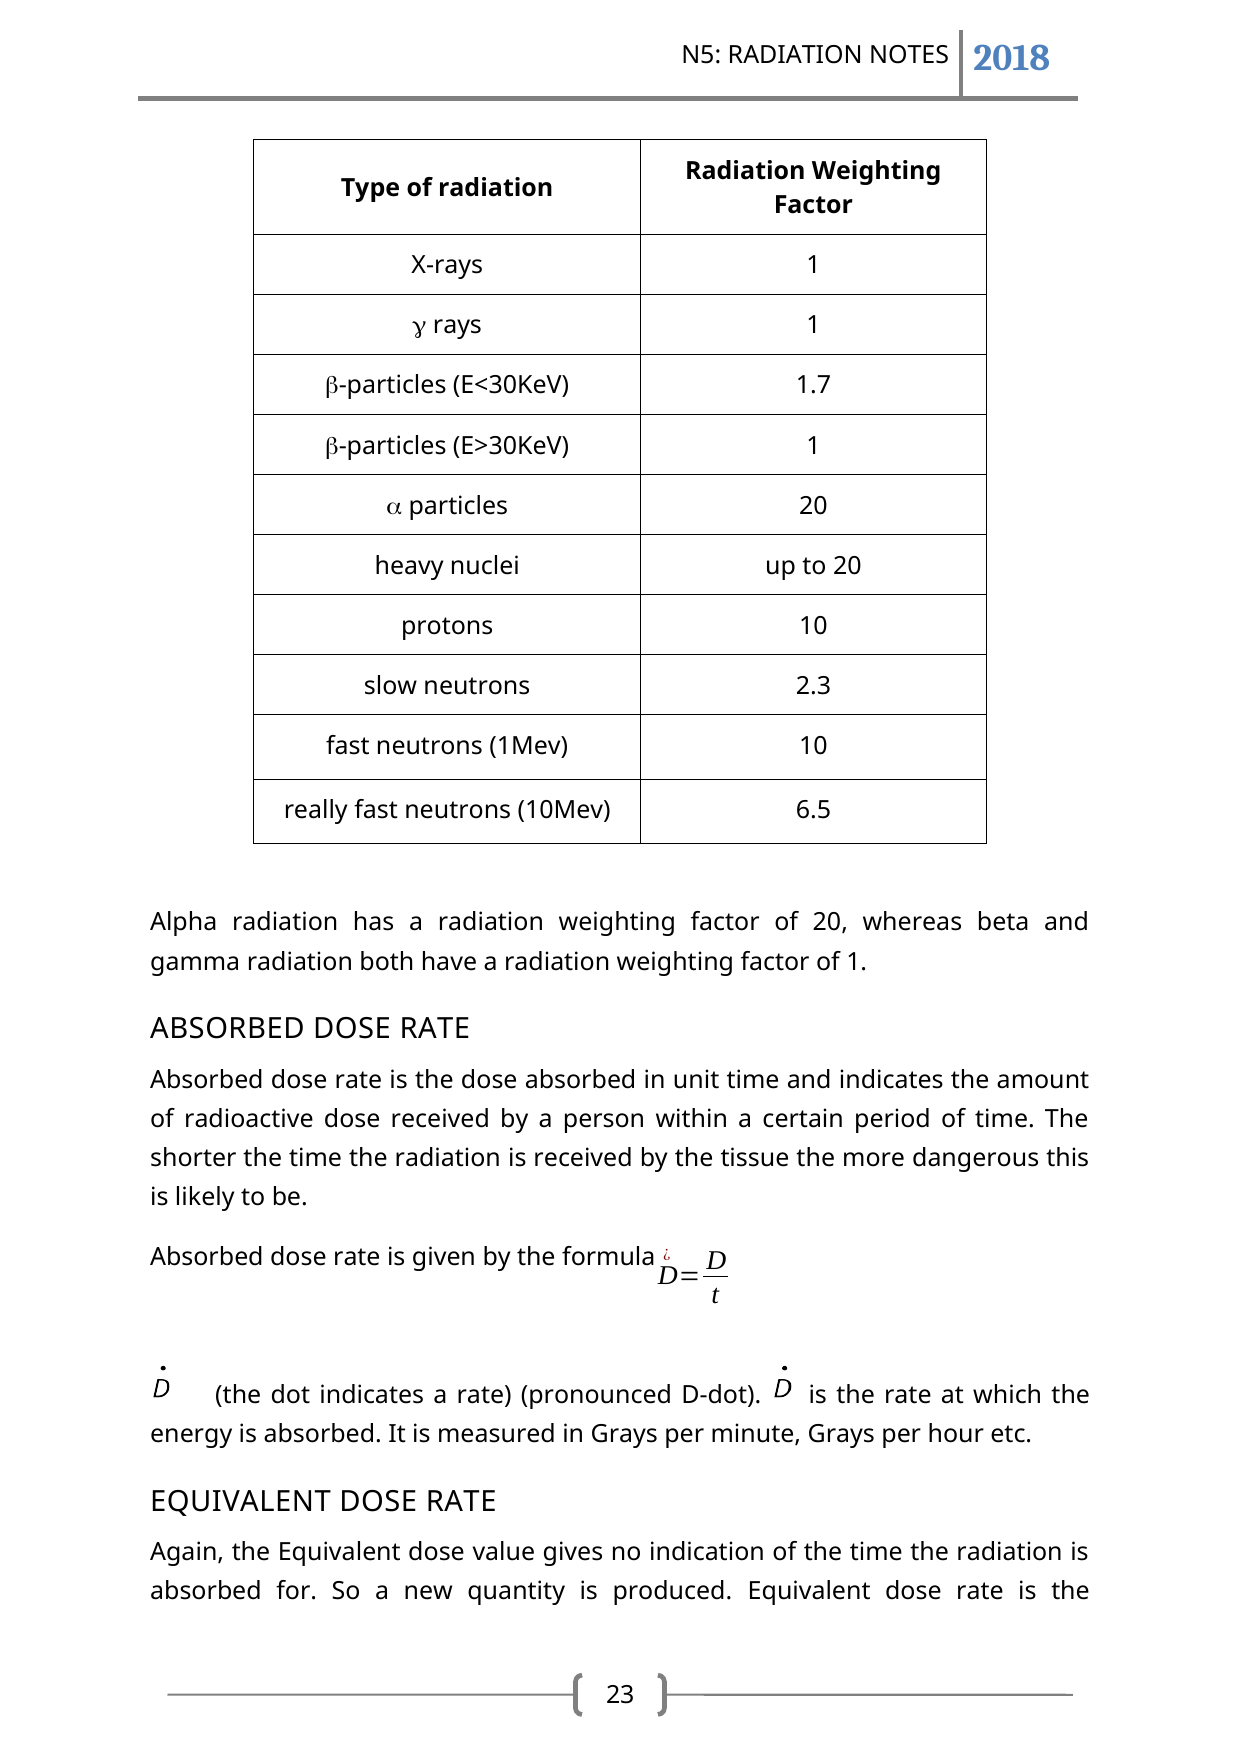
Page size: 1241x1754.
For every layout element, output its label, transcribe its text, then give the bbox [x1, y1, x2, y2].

table_header Type of radiation [254, 140, 640, 233]
table_cell up to 20 [641, 535, 986, 594]
table_cell 10 [641, 595, 986, 654]
table_cell 1 [641, 415, 986, 474]
table_cell 6.5 [641, 780, 986, 843]
table_cell 1 [641, 295, 986, 354]
text (the dot indicates a rate) (pronounced D-dot). is the rate at which the energy is absorbed. It is measured in Grays per minute, Grays per hour etc. [150, 1359, 1090, 1450]
table_cell -particles (E>30KeV) [254, 415, 640, 474]
table_cell fast neutrons (1Mev) [254, 715, 640, 779]
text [150, 1534, 1090, 1607]
table_cell particles [254, 475, 640, 534]
table_cell 10 [641, 715, 986, 779]
table_cell 20 [641, 475, 986, 534]
table_cell really fast neutrons (10Mev) [254, 780, 640, 843]
subtitle ABSORBED DOSE RATE [150, 1007, 1090, 1047]
text Alpha radiation has a radiation weighting factor of 20, whereas beta and gamma radiation both have a radiation weighting factor of 1. [150, 904, 1090, 977]
table_cell -particles (E<30KeV) [254, 355, 640, 414]
table_cell 1 [641, 235, 986, 293]
subtitle EQUIVALENT DOSE RATE [150, 1480, 1090, 1519]
table_cell heavy nuclei [254, 535, 640, 594]
table_cell 1.7 [641, 355, 986, 414]
table_cell rays [254, 295, 640, 354]
table_cell protons [254, 595, 640, 654]
table_cell X-rays [254, 235, 640, 293]
table_header Radiation Weighting Factor [641, 140, 986, 233]
text Absorbed dose rate is the dose absorbed in unit time and indicates the amount of radioactive dose received by a person within a certain period of time. The shorter the time the radiation is received by the tissue the more dangerous this is likely to be. [150, 1061, 1090, 1213]
text Absorbed dose rate is given by the formula [150, 1239, 1090, 1273]
table_cell 2.3 [641, 655, 986, 714]
table_cell slow neutrons [254, 655, 640, 714]
